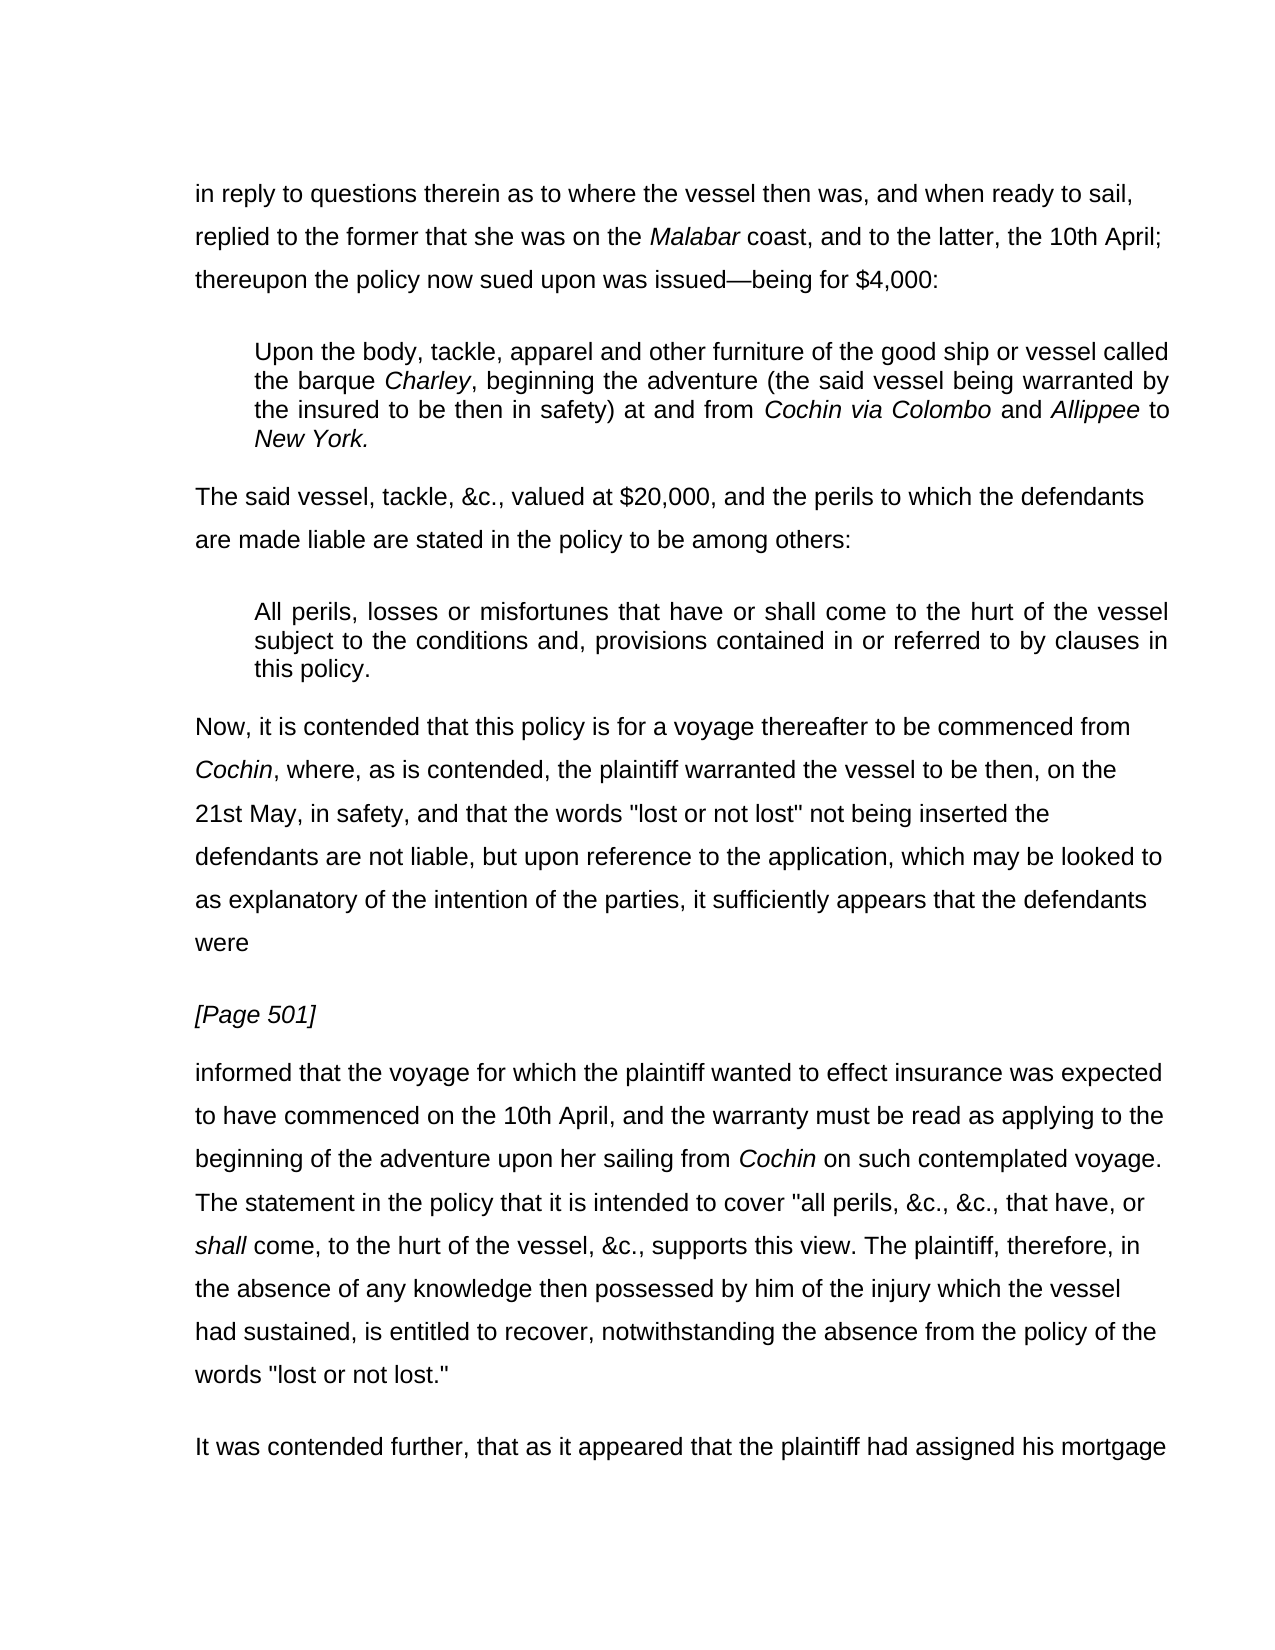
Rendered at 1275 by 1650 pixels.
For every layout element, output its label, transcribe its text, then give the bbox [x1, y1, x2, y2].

text The said vessel, tackle, &c., valued at $20,000, and the perils to which the defendants are made liable are stated in the policy to be among others: [195, 481, 1170, 553]
text All perils, losses or misfortunes that have or shall come to the hurt of the vessel subject to the conditions and, provisions contained in or referred to by clauses in this policy. [254, 597, 1170, 683]
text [195, 1432, 1170, 1461]
text informed that the voyage for which the plaintiff wanted to effect insurance was expected to have commenced on the 10th April, and the warranty must be read as applying to the beginning of the adventure upon her sailing from Cochin on such contemplated voyage. The statement in the policy that it is intended to cover "all perils, &c., &c., that have, or shall come, to the hurt of the vessel, &c., supports this view. The plaintiff, therefore, in the absence of any knowledge then possessed by him of the injury which the vessel had sustained, is entitled to recover, notwithstanding the absence from the policy of the words "lost or not lost." [195, 1058, 1170, 1389]
text [Page 501] [195, 1000, 1170, 1029]
text Now, it is contended that this policy is for a voyage thereafter to be commenced from Cochin, where, as is contended, the plaintiff warranted the vessel to be then, on the 21st May, in safety, and that the words "lost or not lost" not being inserted the defendants are not liable, but upon reference to the application, which may be looked to as explanatory of the intention of the parties, it sufficiently appears that the defendants were [195, 712, 1170, 957]
text Upon the body, tackle, apparel and other furniture of the good ship or vessel called the barque Charley, beginning the adventure (the said vessel being warranted by the insured to be then in safety) at and from Cochin via Colombo and Allippee to New York. [254, 337, 1170, 452]
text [195, 179, 1170, 294]
